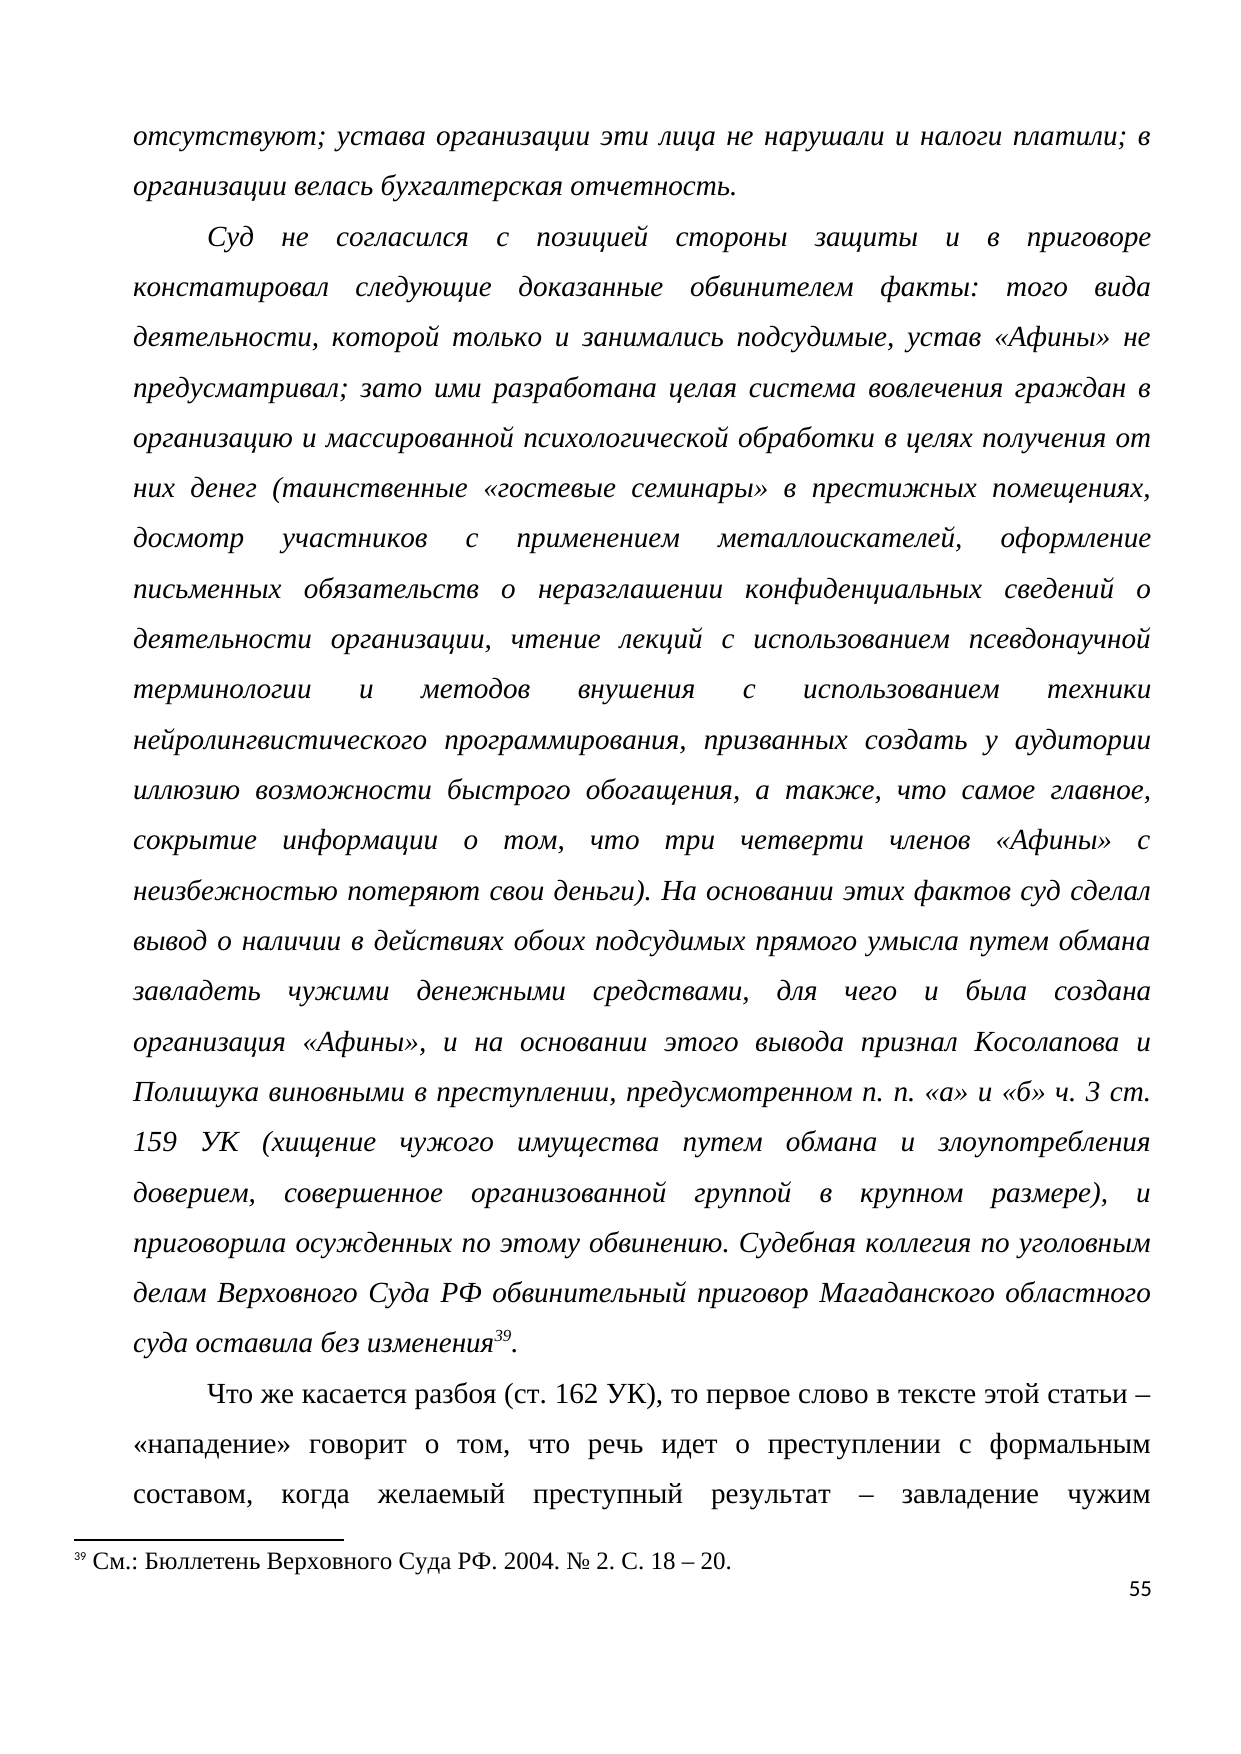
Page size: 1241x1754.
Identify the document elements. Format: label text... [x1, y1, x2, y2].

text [133, 1376, 1152, 1510]
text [133, 118, 1152, 202]
text Суд не согласился с позицией стороны защиты и в приговоре констатировал следующие доказанные обвинителем факты: того вида деятельности, которой только и занимались подсудимые, устав «Афины» не предусматривал; зато ими разработана целая система вовлечения граждан в организацию и массированной психологической обработки в целях получения от них денег (таинственные «гостевые семинары» в престижных помещениях, досмотр участников с применением металлоискателей, оформление письменных обязательств о неразглашении конфиденциальных сведений о деятельности организации, чтение лекций с использованием псевдонаучной терминологии и методов внушения с использованием техники нейролингвистического программирования, призванных создать у аудитории иллюзию возможности быстрого обогащения, а также, что самое главное, сокрытие информации о том, что три четверти членов «Афины» с неизбежностью потеряют свои деньги). На основании этих фактов суд сделал вывод о наличии в действиях обоих подсудимых прямого умысла путем обмана завладеть чужими денежными средствами, для чего и была создана организация «Афины», и на основании этого вывода признал Косолапова и Полишука виновными в преступлении, предусмотренном п. п. «а» и «б» ч. 3 ст. 159 УК (хищение чужого имущества путем обмана и злоупотребления доверием, совершенное организованной группой в крупном размере), и приговорила осужденных по этому обвинению. Судебная коллегия по уголовным делам Верховного Суда РФ обвинительный приговор Магаданского областного суда оставила без изменения. [133, 219, 1152, 1359]
